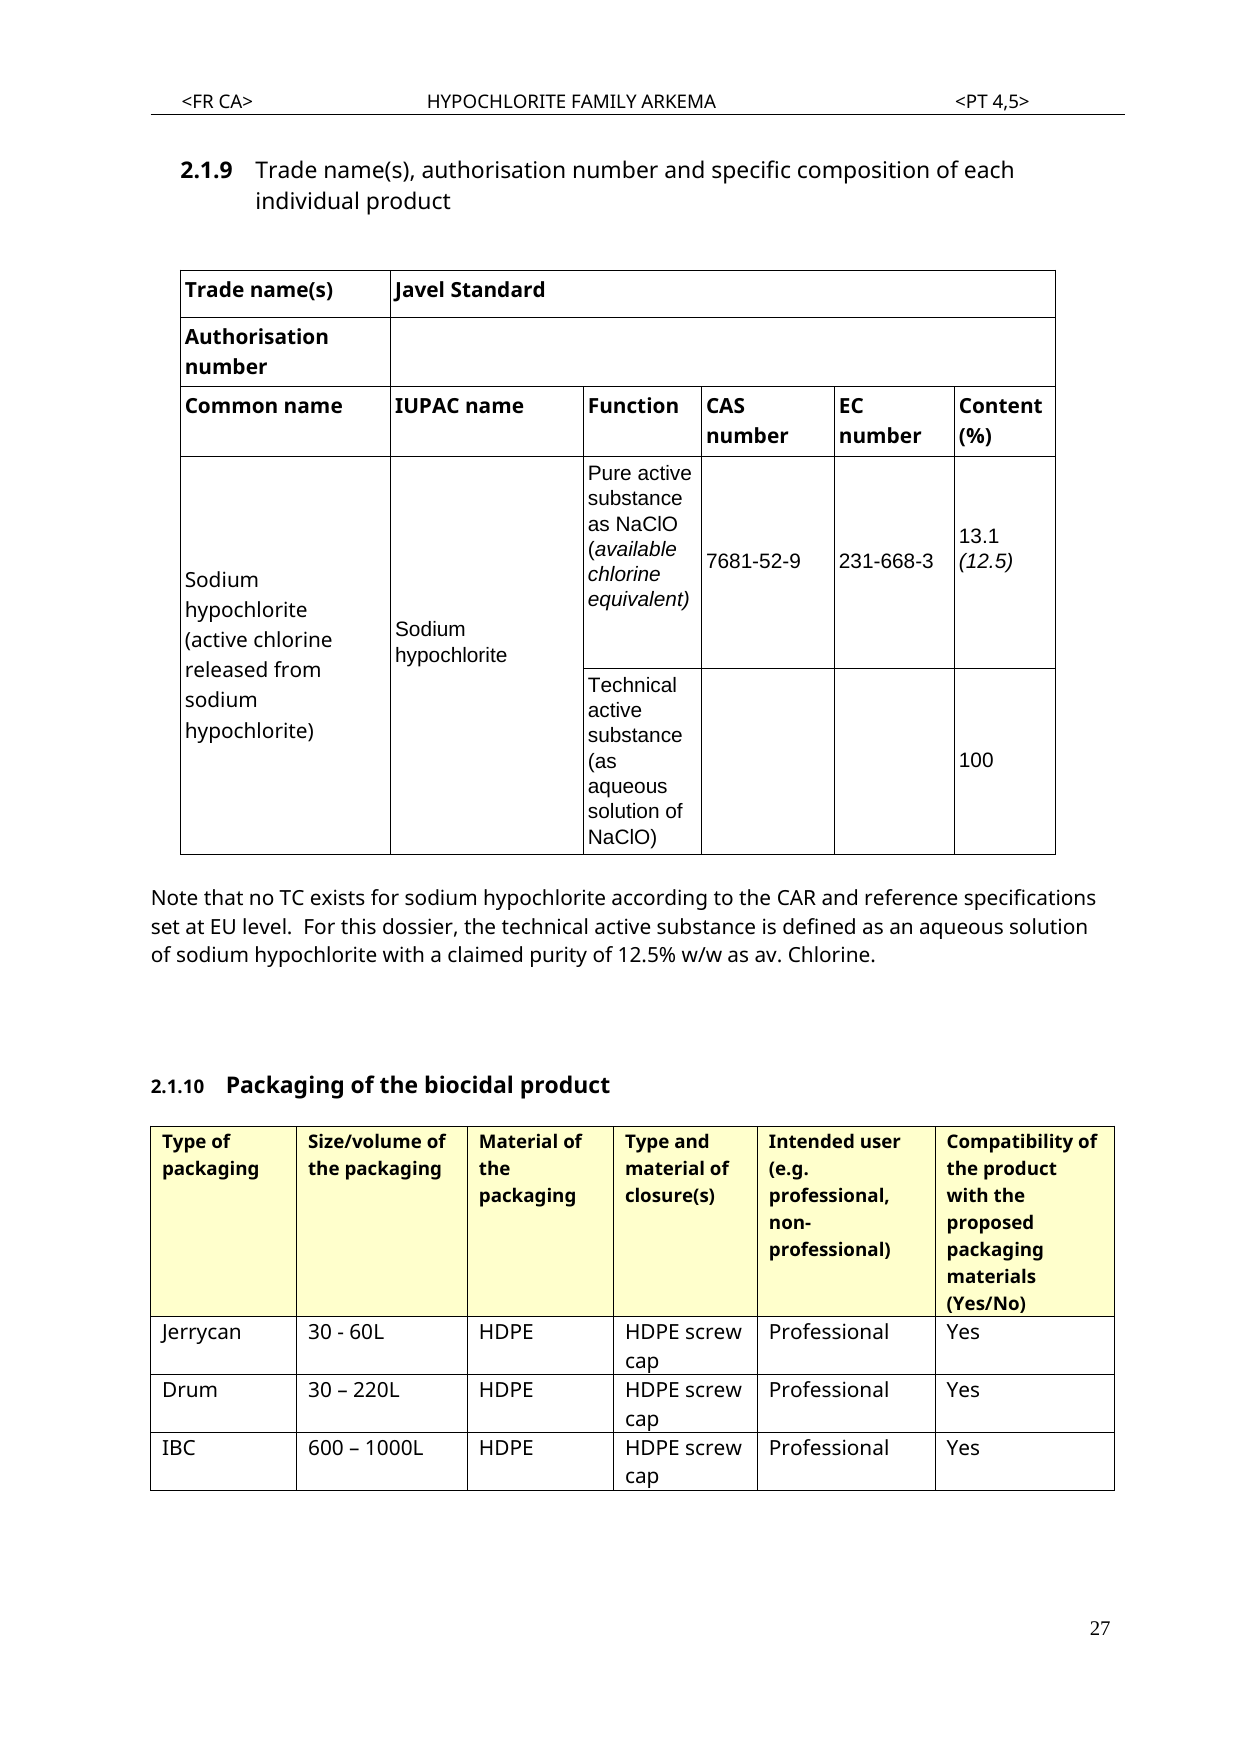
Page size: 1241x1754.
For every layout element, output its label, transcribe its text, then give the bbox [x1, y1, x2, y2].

table_header Material of the packaging [468, 1127, 613, 1316]
table_header Type and material of closure(s) [614, 1127, 757, 1316]
table_header Intended user (e.g. professional, non-professional) [758, 1127, 935, 1316]
table_header Type of packaging [151, 1127, 296, 1316]
table_cell Authorisation number [181, 318, 390, 386]
table_cell Yes [936, 1433, 1114, 1490]
table_cell 30 – 220L [297, 1375, 467, 1432]
table_cell Drum [151, 1375, 296, 1432]
table_cell EC number [835, 387, 954, 456]
table_cell HDPE screw cap [614, 1317, 757, 1374]
table_cell HDPE screw cap [614, 1433, 757, 1490]
table_header Trade name(s) [181, 271, 390, 317]
subtitle Trade name(s), authorisation number and specific composition of each individual product [180, 153, 1110, 216]
table_cell [391, 318, 1055, 386]
table_cell Pure active substance as NaClO (available chlorine equivalent) [584, 457, 701, 667]
table_cell Jerrycan [151, 1317, 296, 1374]
table_cell [835, 669, 954, 854]
table_cell HDPE [468, 1433, 613, 1490]
table_cell CAS number [702, 387, 834, 456]
table_cell Professional [758, 1317, 935, 1374]
table_cell 13.1 (12.5) [955, 457, 1055, 667]
text Note that no TC exists for sodium hypochlorite according to the CAR and reference specifications set at EU level. For this dossier, the technical active substance is defined as an aqueous solution of sodium hypochlorite with a claimed purity of 12.5% w/w as av. Chlorine. [151, 883, 1110, 969]
table_cell Professional [758, 1375, 935, 1432]
table_cell HDPE [468, 1317, 613, 1374]
table_cell Content (%) [955, 387, 1055, 456]
table_cell Yes [936, 1317, 1114, 1374]
table_header Javel Standard [391, 271, 1055, 317]
table_cell Sodium hypochlorite [391, 457, 583, 854]
table_cell Yes [936, 1375, 1114, 1432]
table_cell HDPE [468, 1375, 613, 1432]
table_cell IBC [151, 1433, 296, 1490]
table_cell HDPE screw cap [614, 1375, 757, 1432]
table_cell 100 [955, 669, 1055, 854]
subtitle Packaging of the biocidal product [151, 1069, 1110, 1101]
table_cell [702, 669, 834, 854]
table_header Size/volume of the packaging [297, 1127, 467, 1316]
table_header Compatibility of the product with the proposed packaging materials (Yes/No) [936, 1127, 1114, 1316]
table_cell 231-668-3 [835, 457, 954, 667]
table_cell Function [584, 387, 701, 456]
table_cell 600 – 1000L [297, 1433, 467, 1490]
table_cell Professional [758, 1433, 935, 1490]
table_cell IUPAC name [391, 387, 583, 456]
table_cell Sodium hypochlorite (active chlorine released from sodium hypochlorite) [181, 457, 390, 854]
table_cell Technical active substance (as aqueous solution of NaClO) [584, 669, 701, 854]
table_cell 7681-52-9 [702, 457, 834, 667]
table_cell Common name [181, 387, 390, 456]
table_cell 30 - 60L [297, 1317, 467, 1374]
